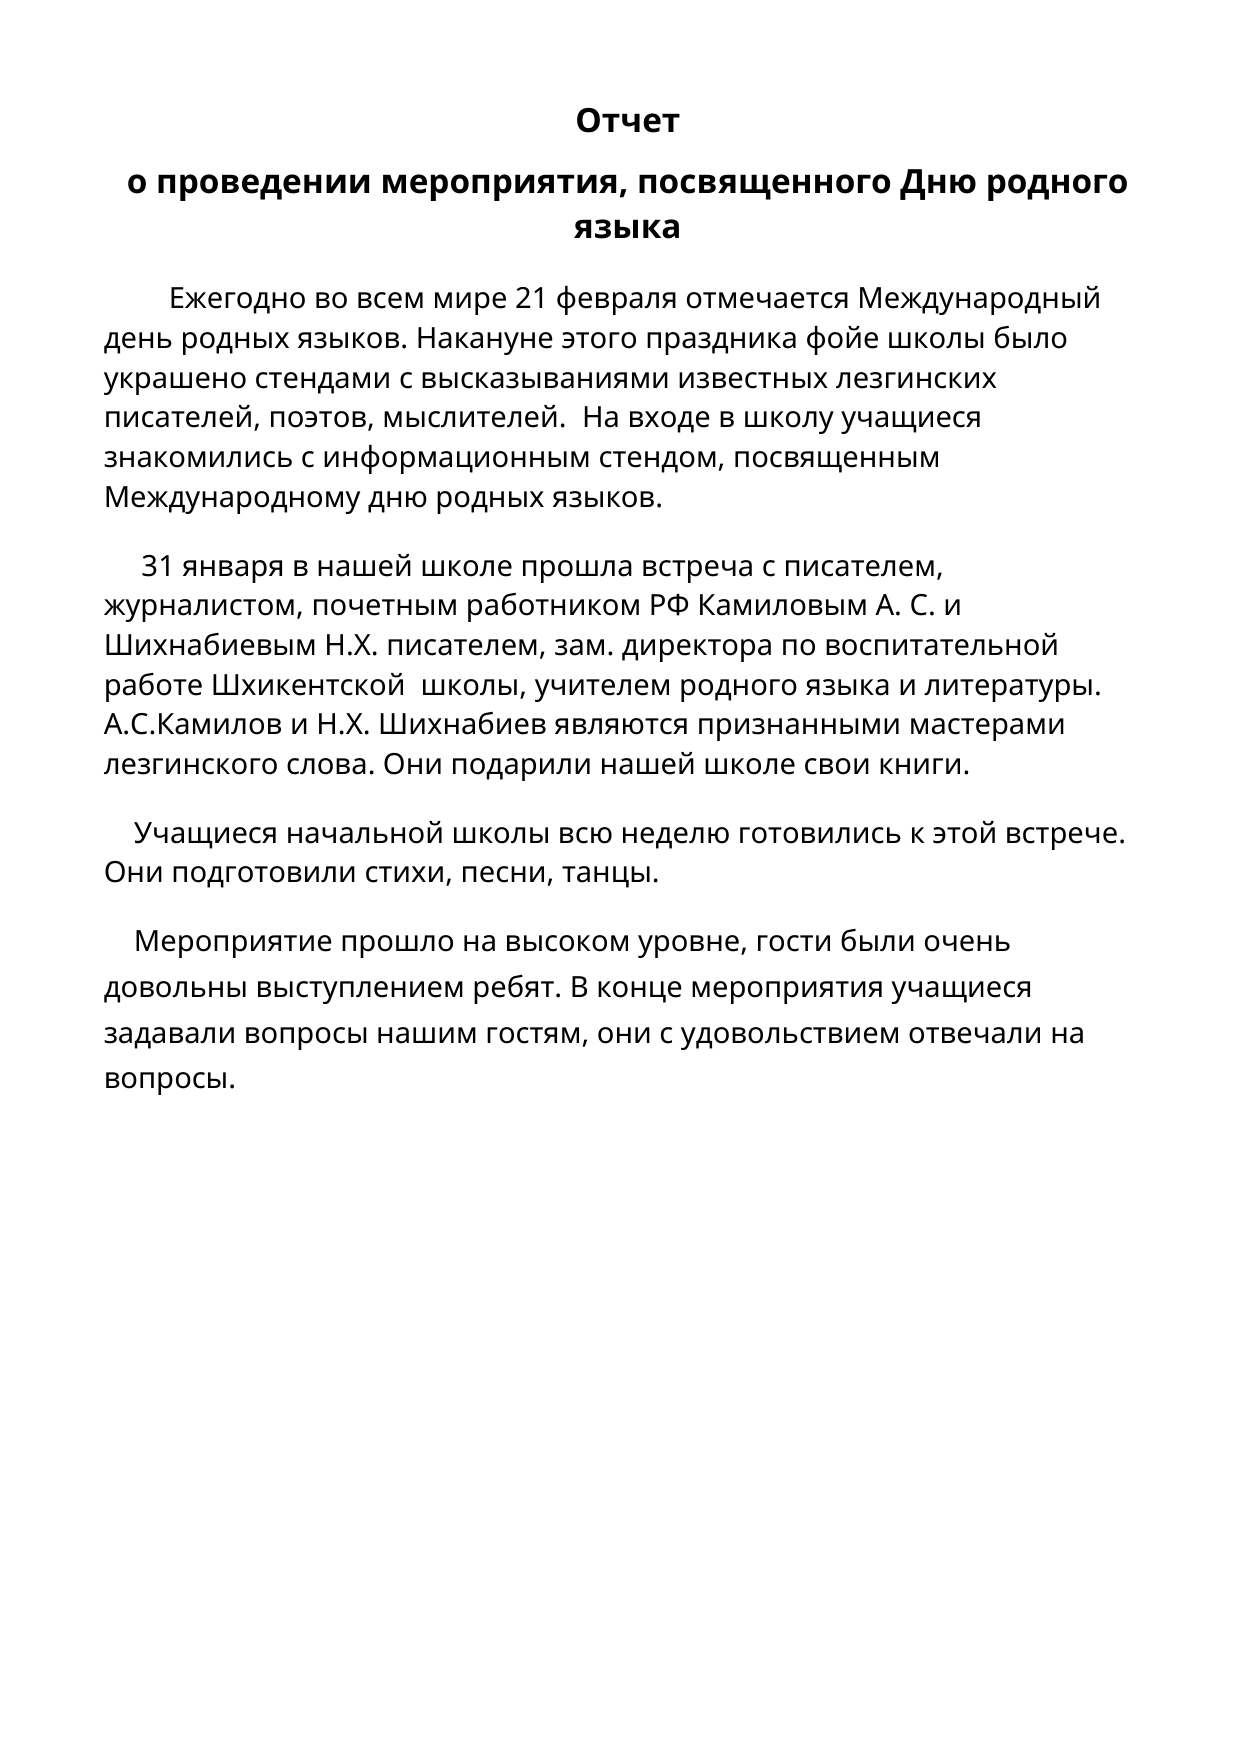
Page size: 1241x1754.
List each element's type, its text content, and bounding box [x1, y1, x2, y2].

text о проведении мероприятия, посвященного Дню родного языка [103, 157, 1152, 248]
text 31 января в нашей школе прошла встреча с писателем, журналистом, почетным работником РФ Камиловым А. С. и Шихнабиевым Н.Х. писателем, зам. директора по воспитательной работе Шхикентской школы, учителем родного языка и литературы. А.С.Камилов и Н.Х. Шихнабиев являются признанными мастерами лезгинского слова. Они подарили нашей школе свои книги. [103, 545, 1152, 783]
text Ежегодно во всем мире 21 февраля отмечается Международный день родных языков. Накануне этого праздника фойе школы было украшено стендами с высказываниями известных лезгинских писателей, поэтов, мыслителей. На входе в школу учащиеся знакомились с информационным стендом, посвященным Международному дню родных языков. [103, 277, 1152, 516]
text Учащиеся начальной школы всю неделю готовились к этой встрече. Они подготовили стихи, песни, танцы. [103, 812, 1152, 891]
text Мероприятие прошло на высоком уровне, гости были очень довольны выступлением ребят. В конце мероприятия учащиеся задавали вопросы нашим гостям, они с удовольствием отвечали на вопросы. [103, 921, 1152, 1097]
text Отчет [103, 96, 1152, 142]
